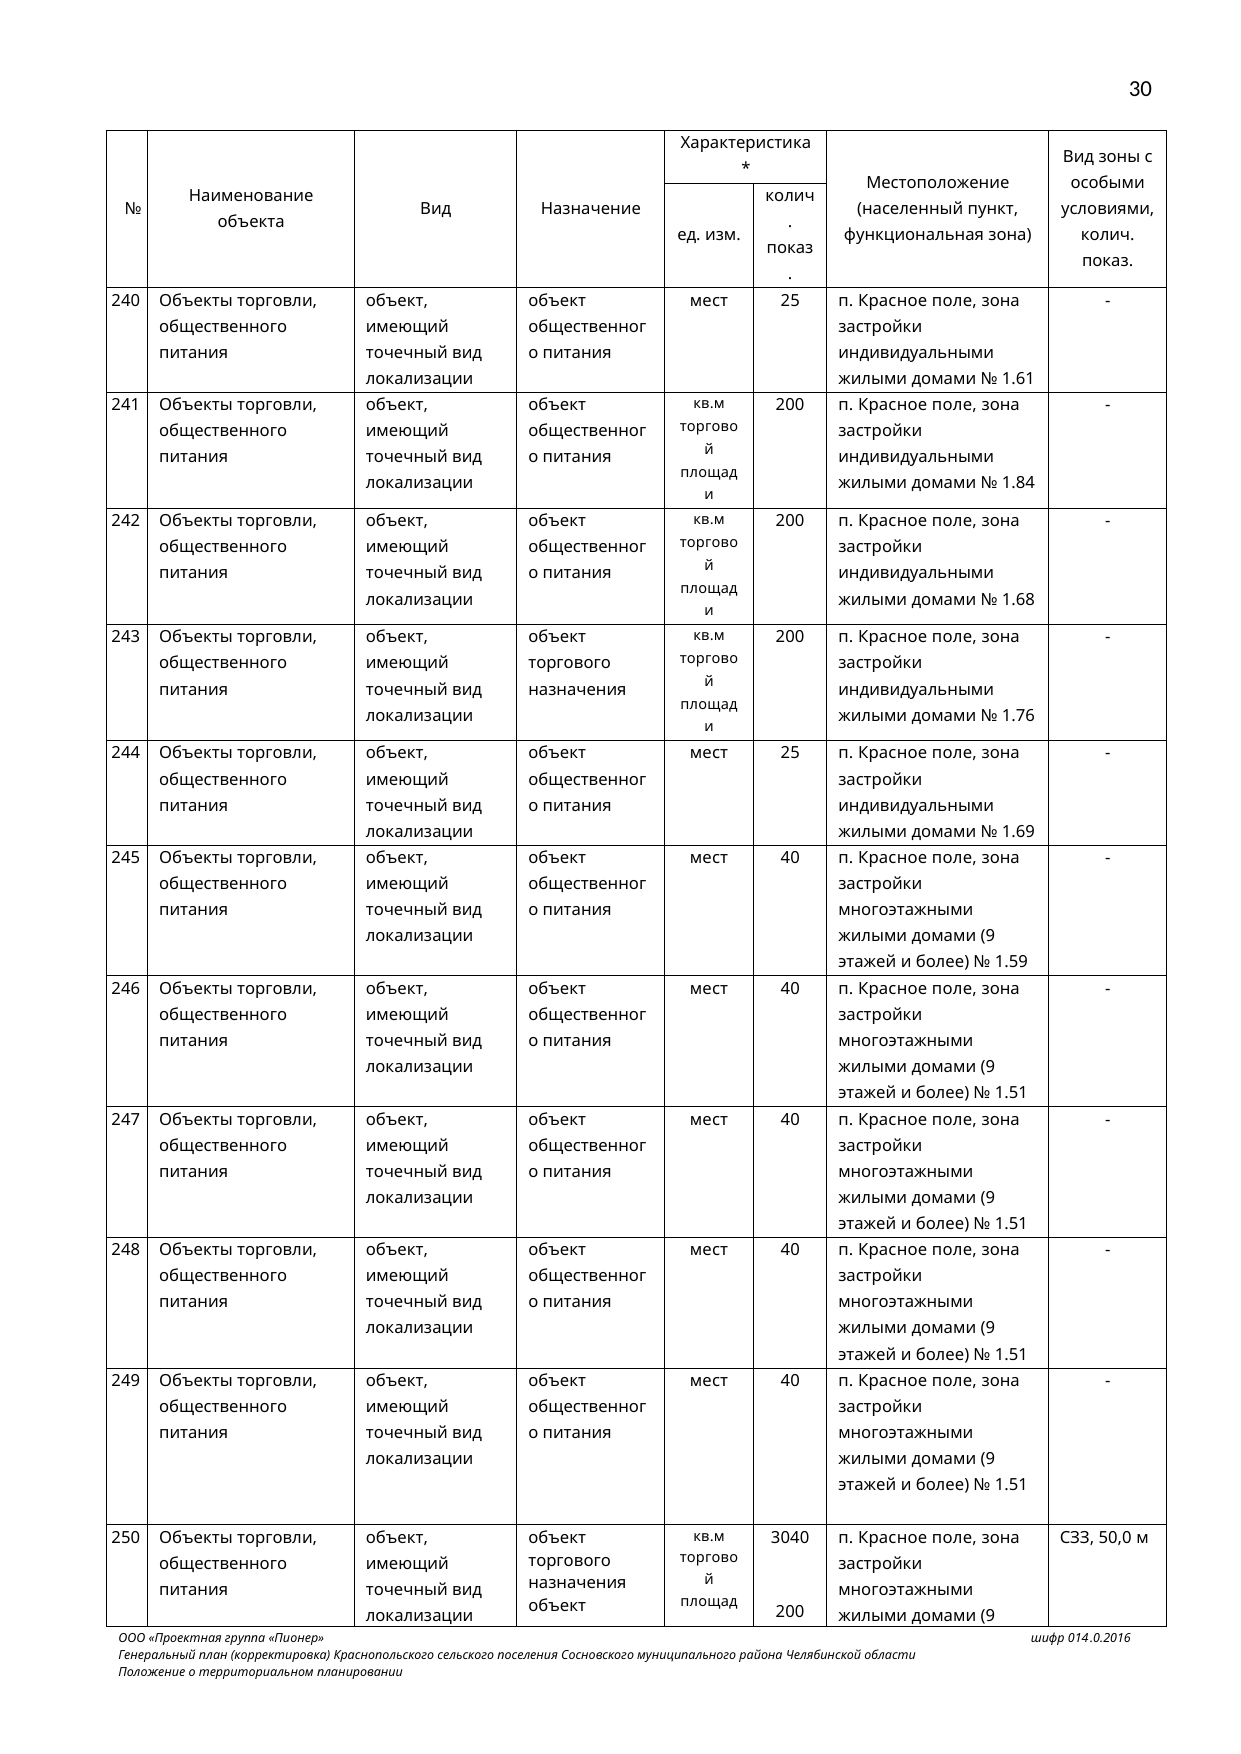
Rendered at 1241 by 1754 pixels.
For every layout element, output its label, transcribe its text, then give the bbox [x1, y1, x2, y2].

table_header Вид [355, 131, 516, 287]
table_cell 247 [107, 1107, 147, 1237]
table_cell объект, имеющий точечный вид локализации [355, 741, 516, 845]
table_cell объект общественного питания [517, 741, 664, 845]
table_cell 40 [754, 1238, 826, 1368]
table_cell объект, имеющий точечный вид локализации [355, 1238, 516, 1368]
table_cell объект общественного питания [517, 288, 664, 392]
table_cell объект, имеющий точечный вид локализации [355, 1525, 516, 1626]
table_cell п. Красное поле, зона застройки многоэтажными жилыми домами (9 этажей и более) № 1.51 [827, 1238, 1048, 1368]
table_cell 200 [754, 393, 826, 508]
table_cell 25 [754, 288, 826, 392]
table_cell Объекты торговли, общественного питания [148, 741, 354, 845]
table_cell - [1049, 393, 1166, 508]
table_cell 200 [754, 625, 826, 740]
table_cell мест [665, 1107, 753, 1237]
table_cell объект, имеющий точечный вид локализации [355, 1107, 516, 1237]
table_cell п. Красное поле, зона застройки индивидуальными жилыми домами № 1.76 [827, 625, 1048, 740]
table_cell Объекты торговли, общественного питания [148, 1525, 354, 1626]
table_cell кв.м торговой площади мест [665, 1525, 753, 1626]
table_header № [107, 131, 147, 287]
table_cell объект, имеющий точечный вид локализации [355, 1369, 516, 1524]
table_cell Объекты торговли, общественного питания [148, 1107, 354, 1237]
table_cell - [1049, 288, 1166, 392]
table_cell - [1049, 625, 1166, 740]
table_cell объект общественного питания [517, 846, 664, 975]
table_cell - [1049, 1238, 1166, 1368]
table_cell мест [665, 741, 753, 845]
table_cell объект торгового назначения [517, 625, 664, 740]
table_cell 245 [107, 846, 147, 975]
table_cell 242 [107, 509, 147, 624]
table_cell ед. изм. [665, 184, 753, 287]
table_cell объект, имеющий точечный вид локализации [355, 976, 516, 1106]
table_cell п. Красное поле, зона застройки индивидуальными жилыми домами № 1.69 [827, 741, 1048, 845]
table_cell колич. показ. [754, 184, 826, 287]
table_cell - [1049, 509, 1166, 624]
table_cell мест [665, 976, 753, 1106]
table_cell - [1049, 846, 1166, 975]
table_cell 241 [107, 393, 147, 508]
table_cell п. Красное поле, зона застройки многоэтажными жилыми домами (9 этажей и более) № 1.59 [827, 846, 1048, 975]
table_cell Объекты торговли, общественного питания [148, 1238, 354, 1368]
table_cell Объекты торговли, общественного питания [148, 846, 354, 975]
table_cell объект, имеющий точечный вид локализации [355, 846, 516, 975]
table_cell Объекты торговли, общественного питания [148, 625, 354, 740]
table_cell объект общественного питания [517, 976, 664, 1106]
table_cell мест [665, 846, 753, 975]
table_cell п. Красное поле, зона застройки индивидуальными жилыми домами № 1.84 [827, 393, 1048, 508]
table_cell кв.м торговой площади [665, 509, 753, 624]
table_cell 246 [107, 976, 147, 1106]
table_cell 40 [754, 846, 826, 975]
table_cell кв.м торговой площади [665, 393, 753, 508]
table_cell п. Красное поле, зона застройки индивидуальными жилыми домами № 1.68 [827, 509, 1048, 624]
table_cell объект торгового назначения объект общественного питания [517, 1525, 664, 1626]
table_cell Объекты торговли, общественного питания [148, 509, 354, 624]
table_cell Объекты торговли, общественного питания [148, 976, 354, 1106]
table_cell - [1049, 1369, 1166, 1524]
table_cell Объекты торговли, общественного питания [148, 1369, 354, 1524]
table_cell 250 [107, 1525, 147, 1626]
table_header Местоположение (населенный пункт, функциональная зона) [827, 131, 1048, 287]
table_cell объект, имеющий точечный вид локализации [355, 625, 516, 740]
table_cell кв.м торговой площади [665, 625, 753, 740]
table_cell 244 [107, 741, 147, 845]
table_cell 248 [107, 1238, 147, 1368]
table_cell объект, имеющий точечный вид локализации [355, 288, 516, 392]
table_cell Объекты торговли, общественного питания [148, 288, 354, 392]
table_cell объект общественного питания [517, 1107, 664, 1237]
table_cell объект общественного питания [517, 509, 664, 624]
table_cell Объекты торговли, общественного питания [148, 393, 354, 508]
table_cell 25 [754, 741, 826, 845]
table_cell - [1049, 741, 1166, 845]
table_cell мест [665, 1238, 753, 1368]
table_cell объект, имеющий точечный вид локализации [355, 393, 516, 508]
table_header Вид зоны с особыми условиями, колич. показ. [1049, 131, 1166, 287]
table_header Наименование объекта [148, 131, 354, 287]
table_cell СЗЗ, 50,0 м [1049, 1525, 1166, 1626]
table_cell 243 [107, 625, 147, 740]
table_cell 200 [754, 509, 826, 624]
table_cell 3040 200 [754, 1525, 826, 1626]
table_cell 40 [754, 1369, 826, 1524]
table_cell объект общественного питания [517, 393, 664, 508]
table_cell 40 [754, 1107, 826, 1237]
table_cell мест [665, 1369, 753, 1524]
table_cell п. Красное поле, зона застройки многоэтажными жилыми домами (9 этажей и более) № 1.51 [827, 1369, 1048, 1524]
table_cell 40 [754, 976, 826, 1106]
table_cell п. Красное поле, зона застройки многоэтажными жилыми домами (9 этажей и более) № 1.53 [827, 1525, 1048, 1626]
table_cell объект общественного питания [517, 1238, 664, 1368]
table_cell объект, имеющий точечный вид локализации [355, 509, 516, 624]
table_cell п. Красное поле, зона застройки многоэтажными жилыми домами (9 этажей и более) № 1.51 [827, 1107, 1048, 1237]
table_cell - [1049, 976, 1166, 1106]
table_cell 249 [107, 1369, 147, 1524]
table_cell п. Красное поле, зона застройки индивидуальными жилыми домами № 1.61 [827, 288, 1048, 392]
table_header Назначение [517, 131, 664, 287]
table_cell п. Красное поле, зона застройки многоэтажными жилыми домами (9 этажей и более) № 1.51 [827, 976, 1048, 1106]
table_cell 240 [107, 288, 147, 392]
table_cell мест [665, 288, 753, 392]
table_cell - [1049, 1107, 1166, 1237]
table_header Характеристика* [665, 131, 826, 182]
table_cell объект общественного питания [517, 1369, 664, 1524]
